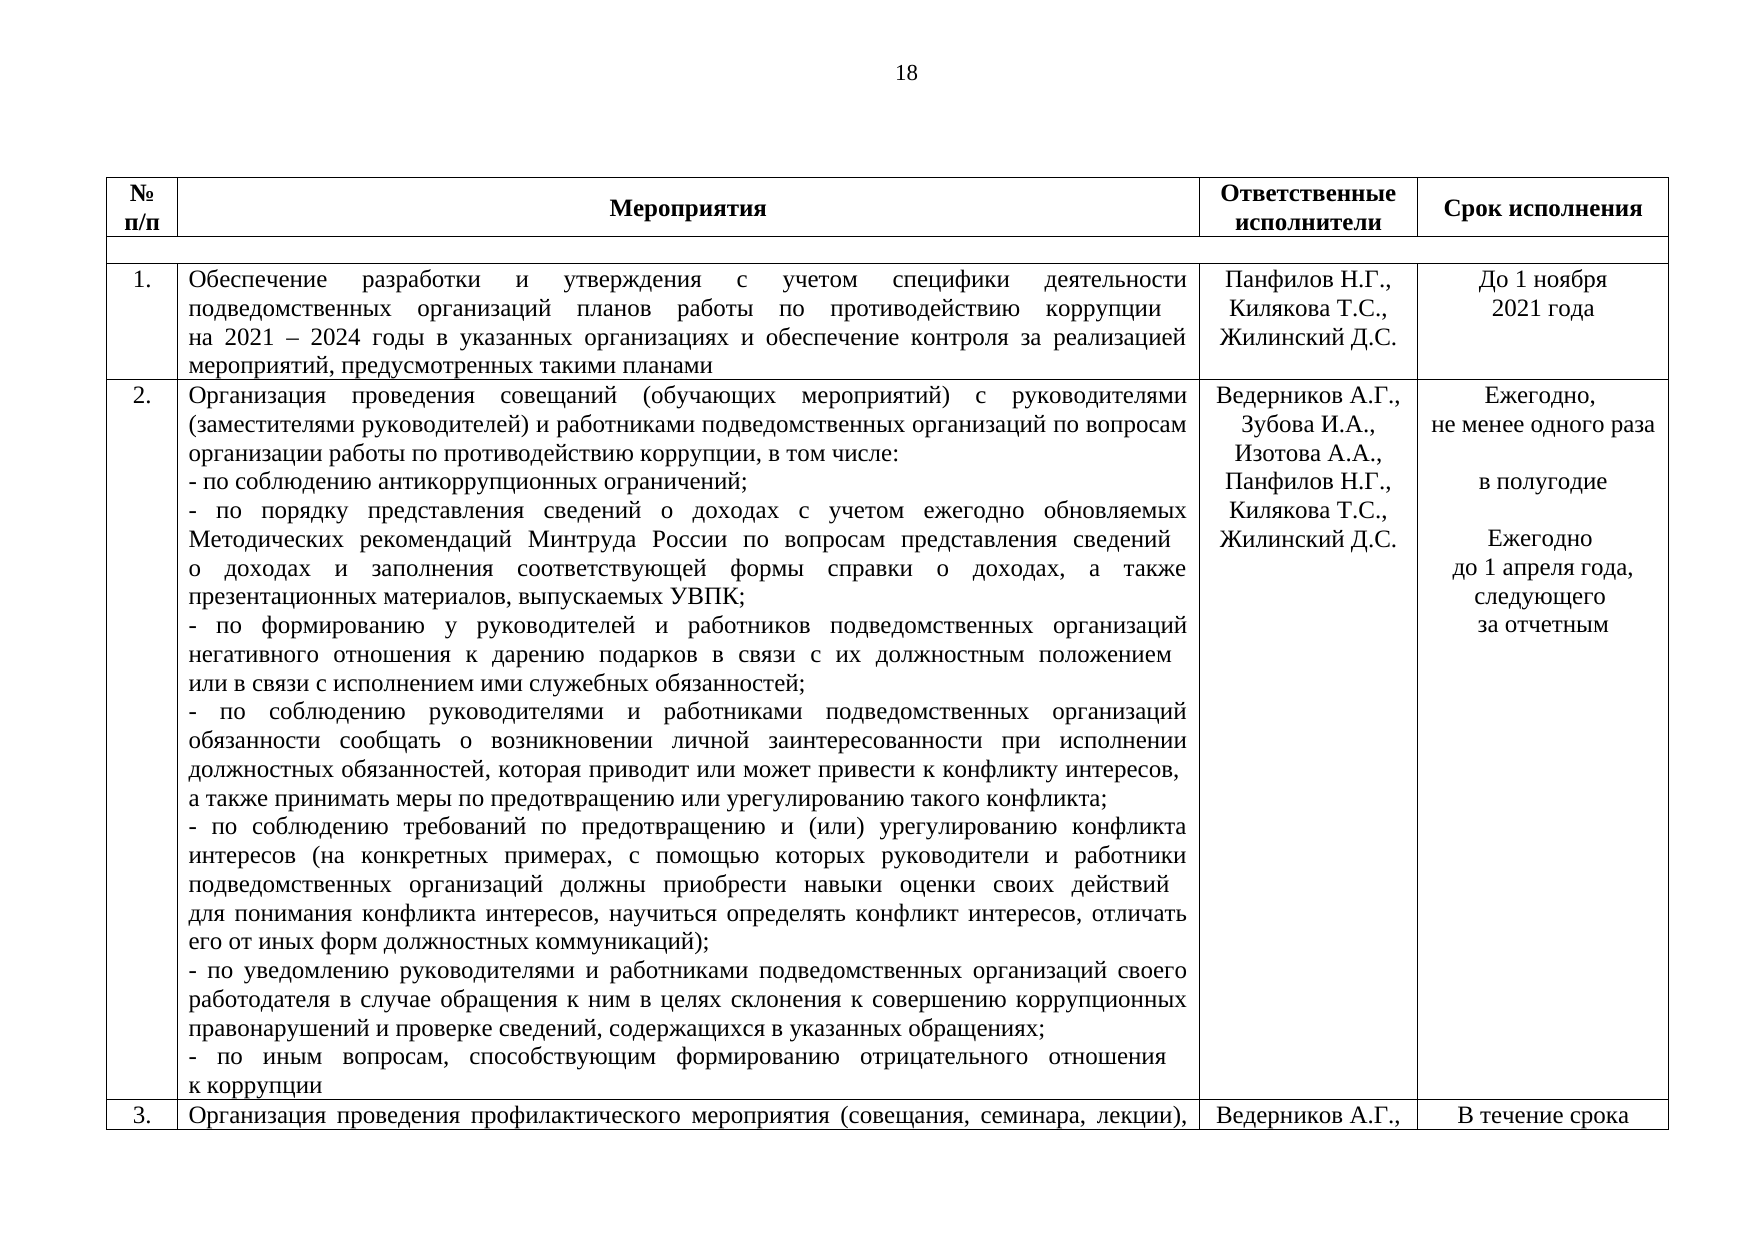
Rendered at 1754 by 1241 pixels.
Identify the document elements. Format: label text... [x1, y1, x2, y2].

table_cell Обеспечение разработки и утверждения с учетом специфики деятельности подведомственных организаций планов работы по противодействию коррупции на 2021 – 2024 годы в указанных организациях и обеспечение контроля за реализацией мероприятий, предусмотренных такими планами [178, 264, 1199, 379]
table_header № п/п [107, 178, 177, 236]
table_header Ответственные исполнители [1200, 178, 1417, 236]
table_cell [107, 237, 1668, 263]
table_cell 1. [107, 264, 177, 379]
table_cell 3. [107, 1100, 177, 1129]
table_cell Организация проведения совещаний (обучающих мероприятий) с руководителями (заместителями руководителей) и работниками подведомственных организаций по вопросам организации работы по противодействию коррупции, в том числе: - по соблюдению антикоррупционных ограничений; - по порядку представления сведений о доходах с учетом ежегодно обновляемых Методических рекомендаций Минтруда России по вопросам представления сведений о доходах и заполнения соответствующей формы справки о доходах, а также презентационных материалов, выпускаемых УВПК; - по формированию у руководителей и работников подведомственных организаций негативного отношения к дарению подарков в связи с их должностным положением или в связи с исполнением ими служебных обязанностей; - по соблюдению руководителями и работниками подведомственных организаций обязанности сообщать о возникновении личной заинтересованности при исполнении должностных обязанностей, которая приводит или может привести к конфликту интересов, а также принимать меры по предотвращению или урегулированию такого конфликта; - по соблюдению требований по предотвращению и (или) урегулированию конфликта интересов (на конкретных примерах, с помощью которых руководители и работники подведомственных организаций должны приобрести навыки оценки своих действий для понимания конфликта интересов, научиться определять конфликт интересов, отличать его от иных форм должностных коммуникаций); - по уведомлению руководителями и работниками подведомственных организаций своего работодателя в случае обращения к ним в целях склонения к совершению коррупционных правонарушений и проверке сведений, содержащихся в указанных обращениях; - по иным вопросам, способствующим формированию отрицательного отношения к коррупции [178, 380, 1199, 1099]
table_cell До 1 ноября 2021 года [1418, 264, 1668, 379]
table_header Срок исполнения [1418, 178, 1668, 236]
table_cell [178, 1100, 1199, 1129]
table_header Мероприятия [178, 178, 1199, 236]
table_cell 2. [107, 380, 177, 1099]
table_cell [1200, 1100, 1417, 1129]
table_cell Панфилов Н.Г., Килякова Т.С., Жилинский Д.С. [1200, 264, 1417, 379]
table_cell Ведерников А.Г., Зубова И.А., Изотова А.А., Панфилов Н.Г., Килякова Т.С., Жилинский Д.С. [1200, 380, 1417, 1099]
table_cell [1418, 1100, 1668, 1129]
table_cell Ежегодно, не менее одного раза в полугодие Ежегодно до 1 апреля года, следующего за отчетным [1418, 380, 1668, 1099]
